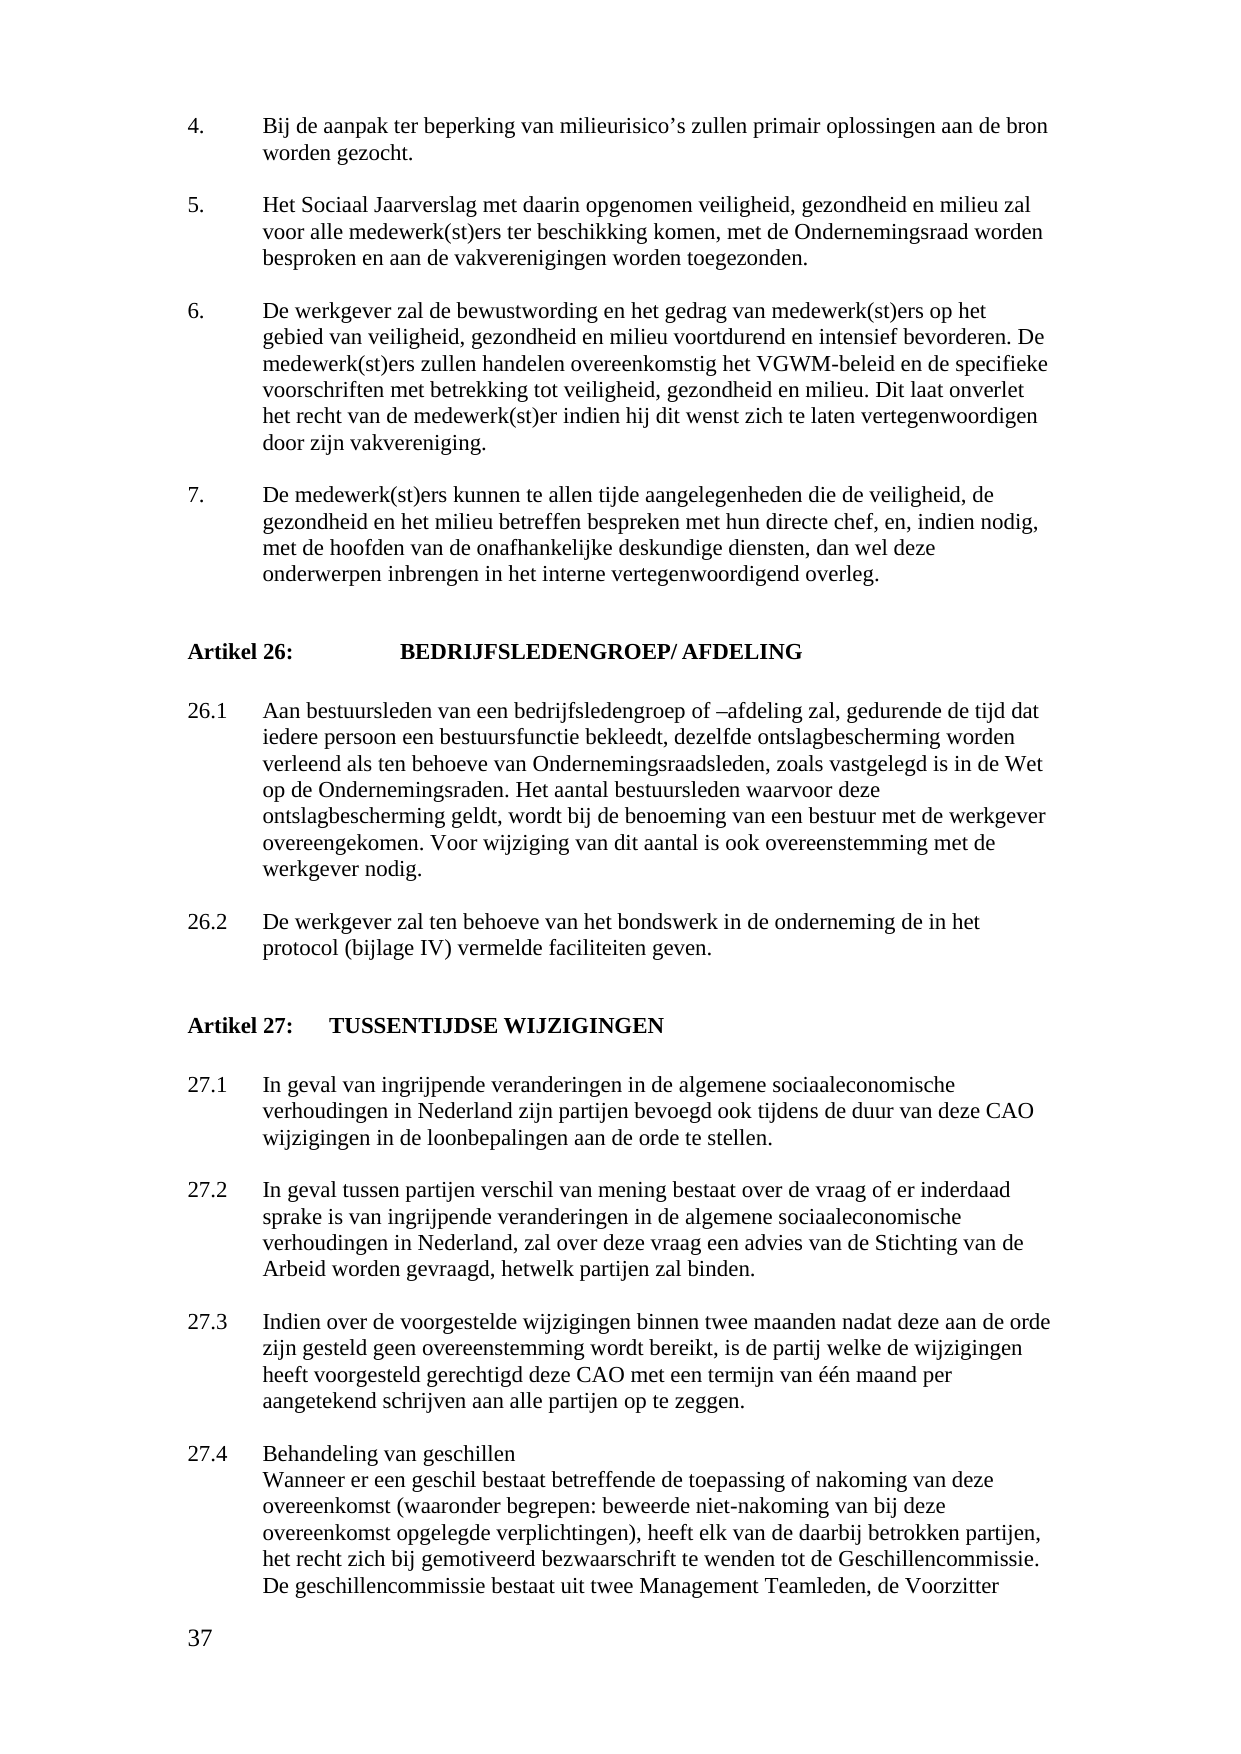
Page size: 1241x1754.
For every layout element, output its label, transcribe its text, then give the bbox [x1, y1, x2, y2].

list Aan bestuursleden van een bedrijfsledengroep of –afdeling zal, gedurende de tijd dat iedere persoon een bestuursfunctie bekleedt, dezelfde ontslagbescherming worden verleend als ten behoeve van Ondernemingsraadsleden, zoals vastgelegd is in de Wet op de Ondernemingsraden. Het aantal bestuursleden waarvoor deze ontslagbescherming geldt, wordt bij de benoeming van een bestuur met de werkgever overeengekomen. Voor wijziging van dit aantal is ook overeenstemming met de werkgever nodig. [187, 697, 1053, 882]
subtitle Artikel 26: BEDRIJFSLEDENGROEP/ AFDELING [187, 638, 1053, 664]
subtitle Artikel 27: TUSSENTIJDSE WIJZIGINGEN [187, 1012, 1053, 1038]
list Behandeling van geschillen [187, 1440, 1053, 1466]
list Indien over de voorgestelde wijzigingen binnen twee maanden nadat deze aan de orde zijn gesteld geen overeenstemming wordt bereikt, is de partij welke de wijzigingen heeft voorgesteld gerechtigd deze CAO met een termijn van één maand per aangetekend schrijven aan alle partijen op te zeggen. [187, 1308, 1053, 1413]
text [262, 1466, 1053, 1598]
list In geval van ingrijpende veranderingen in de algemene sociaaleconomische verhoudingen in Nederland zijn partijen bevoegd ook tijdens de duur van deze CAO wijzigingen in de loonbepalingen aan de orde te stellen. [187, 1071, 1053, 1150]
list De medewerk(st)ers kunnen te allen tijde aangelegenheden die de veiligheid, de gezondheid en het milieu betreffen bespreken met hun directe chef, en, indien nodig, met de hoofden van de onafhankelijke deskundige diensten, dan wel deze onderwerpen inbrengen in het interne vertegenwoordigend overleg. [187, 481, 1053, 587]
text 26.2 De werkgever zal ten behoeve van het bondswerk in de onderneming de in het protocol (bijlage IV) vermelde faciliteiten geven. [187, 908, 1053, 961]
list Het Sociaal Jaarverslag met daarin opgenomen veiligheid, gezondheid en milieu zal voor alle medewerk(st)ers ter beschikking komen, met de Ondernemingsraad worden besproken en aan de vakverenigingen worden toegezonden. [187, 191, 1053, 271]
list In geval tussen partijen verschil van mening bestaat over de vraag of er inderdaad sprake is van ingrijpende veranderingen in de algemene sociaaleconomische verhoudingen in Nederland, zal over deze vraag een advies van de Stichting van de Arbeid worden gevraagd, hetwelk partijen zal binden. [187, 1176, 1053, 1282]
list De werkgever zal de bewustwording en het gedrag van medewerk(st)ers op het gebied van veiligheid, gezondheid en milieu voortdurend en intensief bevorderen. De medewerk(st)ers zullen handelen overeenkomstig het VGWM-beleid en de specifieke voorschriften met betrekking tot veiligheid, gezondheid en milieu. Dit laat onverlet het recht van de medewerk(st)er indien hij dit wenst zich te laten vertegenwoordigen door zijn vakvereniging. [187, 297, 1053, 455]
list Bij de aanpak ter beperking van milieurisico’s zullen primair oplossingen aan de bron worden gezocht. [187, 112, 1053, 165]
